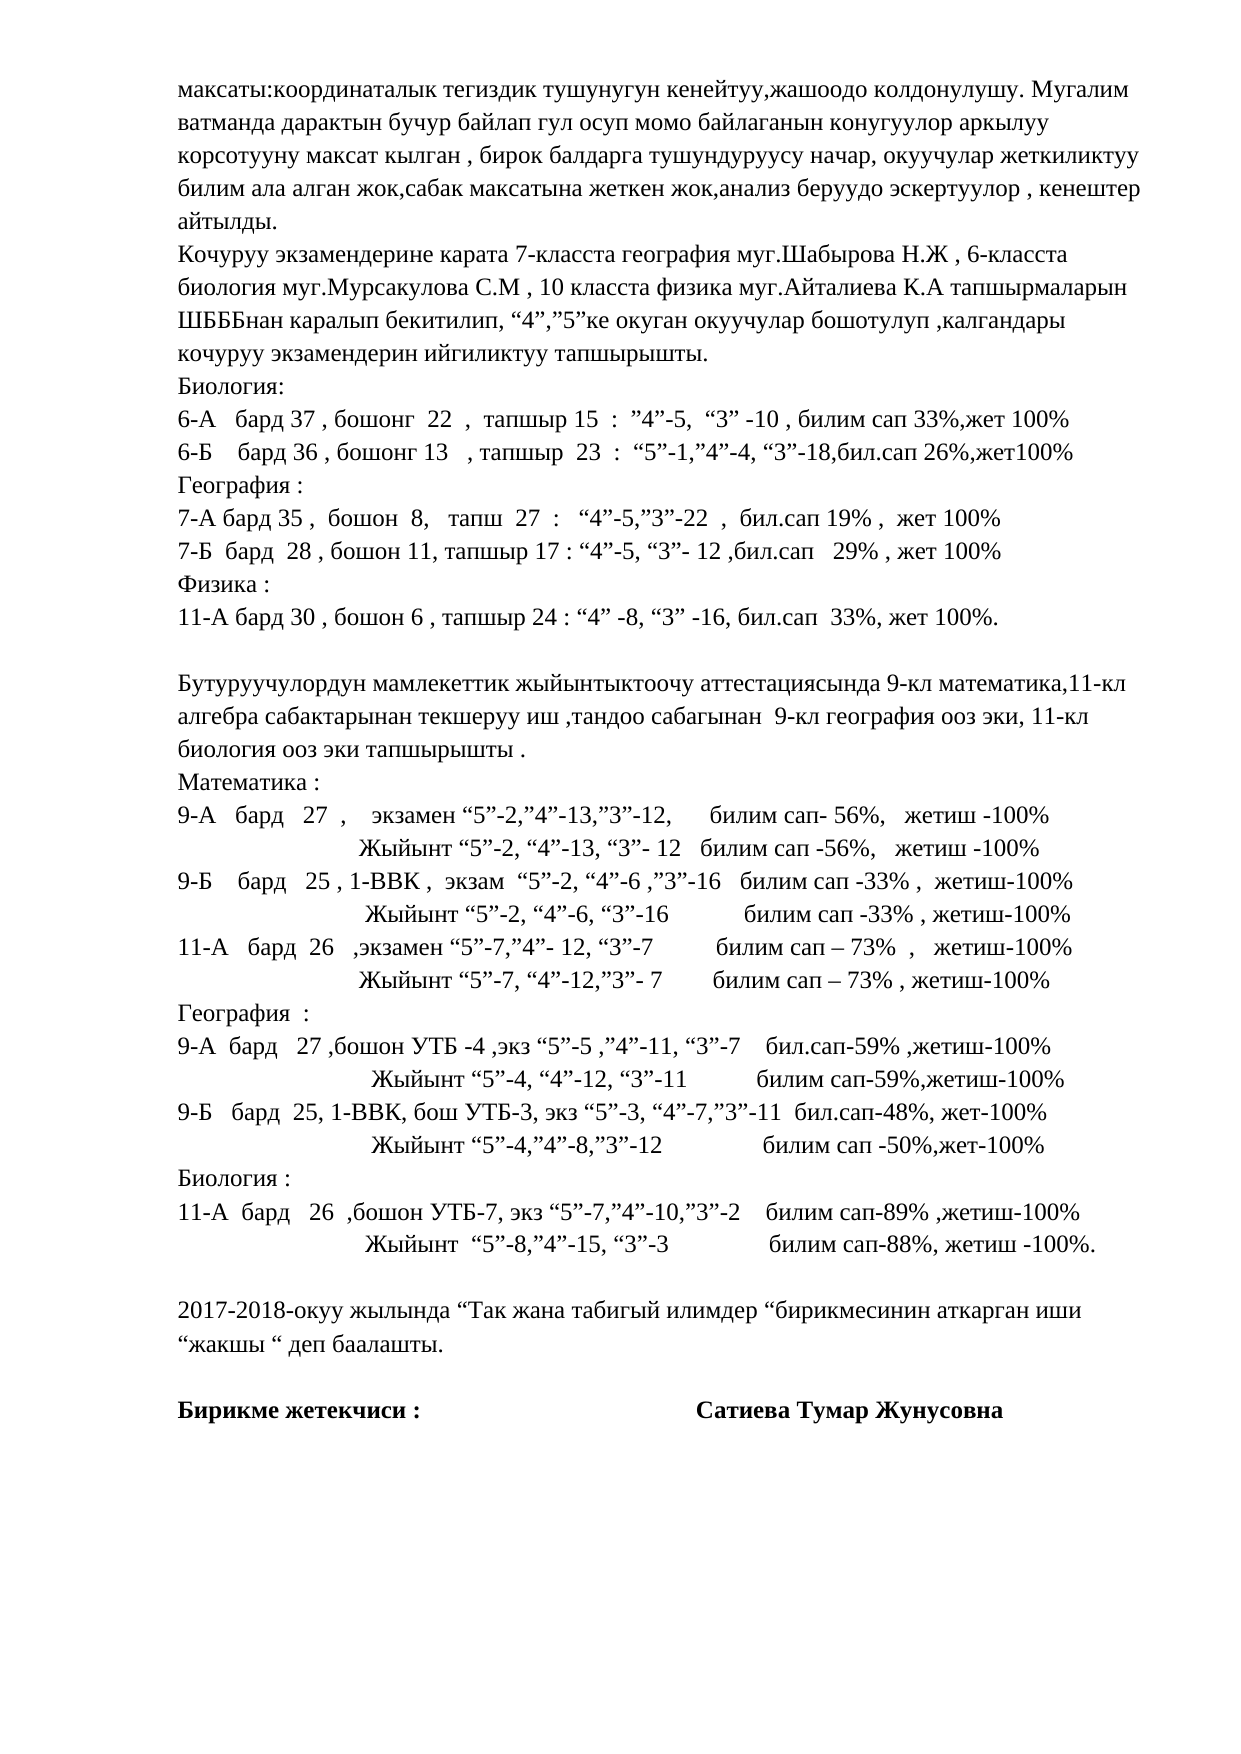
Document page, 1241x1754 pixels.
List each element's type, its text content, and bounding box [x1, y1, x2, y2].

text 9-Б бард 25 , 1-ВВК , экзам “5”-2, “4”-6 ,”3”-16 билим сап -33% , жетиш-100% [177, 866, 1152, 895]
text География : [177, 998, 1152, 1027]
text География : [177, 470, 1152, 499]
text Биология: [177, 371, 1152, 400]
text 6-А бард 37 , бошонг 22 , тапшыр 15 : ”4”-5, “3” -10 , билим сап 33%,жет 100% [177, 404, 1152, 433]
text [177, 74, 1152, 235]
text 9-А бард 27 , экзамен “5”-2,”4”-13,”3”-12, билим сап- 56%, жетиш -100% [177, 800, 1152, 829]
text Математика : [177, 767, 1152, 796]
text Бирикме жетекчиси : Сатиева Тумар Жунусовна [177, 1395, 1152, 1423]
text 2017-2018-окуу жылында “Так жана табигый илимдер “бирикмесинин аткарган иши “жакшы “ деп баалашты. [177, 1296, 1152, 1357]
text 9-А бард 27 ,бошон УТБ -4 ,экз “5”-5 ,”4”-11, “3”-7 бил.сап-59% ,жетиш-100% [177, 1031, 1152, 1060]
text Физика : [177, 569, 1152, 598]
text 11-А бард 30 , бошон 6 , тапшыр 24 : “4” -8, “3” -16, бил.сап 33%, жет 100%. [177, 602, 1152, 631]
text Бутуруучулордун мамлекеттик жыйынтыктоочу аттестациясында 9-кл математика,11-кл алгебра сабактарынан текшеруу иш ,тандоо сабагынан 9-кл география ооз эки, 11-кл биология ооз эки тапшырышты . [177, 668, 1152, 763]
text Жыйынт “5”-7, “4”-12,”3”- 7 билим сап – 73% , жетиш-100% [177, 965, 1152, 994]
text Жыйынт “5”-8,”4”-15, “3”-3 билим сап-88%, жетиш -100%. [177, 1229, 1152, 1258]
text 11-А бард 26 ,экзамен “5”-7,”4”- 12, “3”-7 билим сап – 73% , жетиш-100% [177, 932, 1152, 961]
text Жыйынт “5”-4,”4”-8,”3”-12 билим сап -50%,жет-100% [177, 1131, 1152, 1159]
text Жыйынт “5”-2, “4”-13, “3”- 12 билим сап -56%, жетиш -100% [177, 833, 1152, 862]
text Биология : [177, 1163, 1152, 1192]
text Кочуруу экзамендерине карата 7-класста география муг.Шабырова Н.Ж , 6-класста биология муг.Мурсакулова С.М , 10 класста физика муг.Айталиева К.А тапшырмаларын ШБББнан каралып бекитилип, “4”,”5”ке окуган окуучулар бошотулуп ,калгандары кочуруу экзамендерин ийгиликтуу тапшырышты. [177, 239, 1152, 367]
text Жыйынт “5”-2, “4”-6, “3”-16 билим сап -33% , жетиш-100% [177, 899, 1152, 928]
text 9-Б бард 25, 1-ВВК, бош УТБ-3, экз “5”-3, “4”-7,”3”-11 бил.сап-48%, жет-100% [177, 1097, 1152, 1126]
text 7-Б бард 28 , бошон 11, тапшыр 17 : “4”-5, “3”- 12 ,бил.сап 29% , жет 100% [177, 536, 1152, 565]
text 6-Б бард 36 , бошонг 13 , тапшыр 23 : “5”-1,”4”-4, “3”-18,бил.сап 26%,жет100% [177, 437, 1152, 466]
text 11-А бард 26 ,бошон УТБ-7, экз “5”-7,”4”-10,”3”-2 билим сап-89% ,жетиш-100% [177, 1197, 1152, 1225]
text Жыйынт “5”-4, “4”-12, “3”-11 билим сап-59%,жетиш-100% [177, 1064, 1152, 1093]
text 7-А бард 35 , бошон 8, тапш 27 : “4”-5,”3”-22 , бил.сап 19% , жет 100% [177, 503, 1152, 532]
